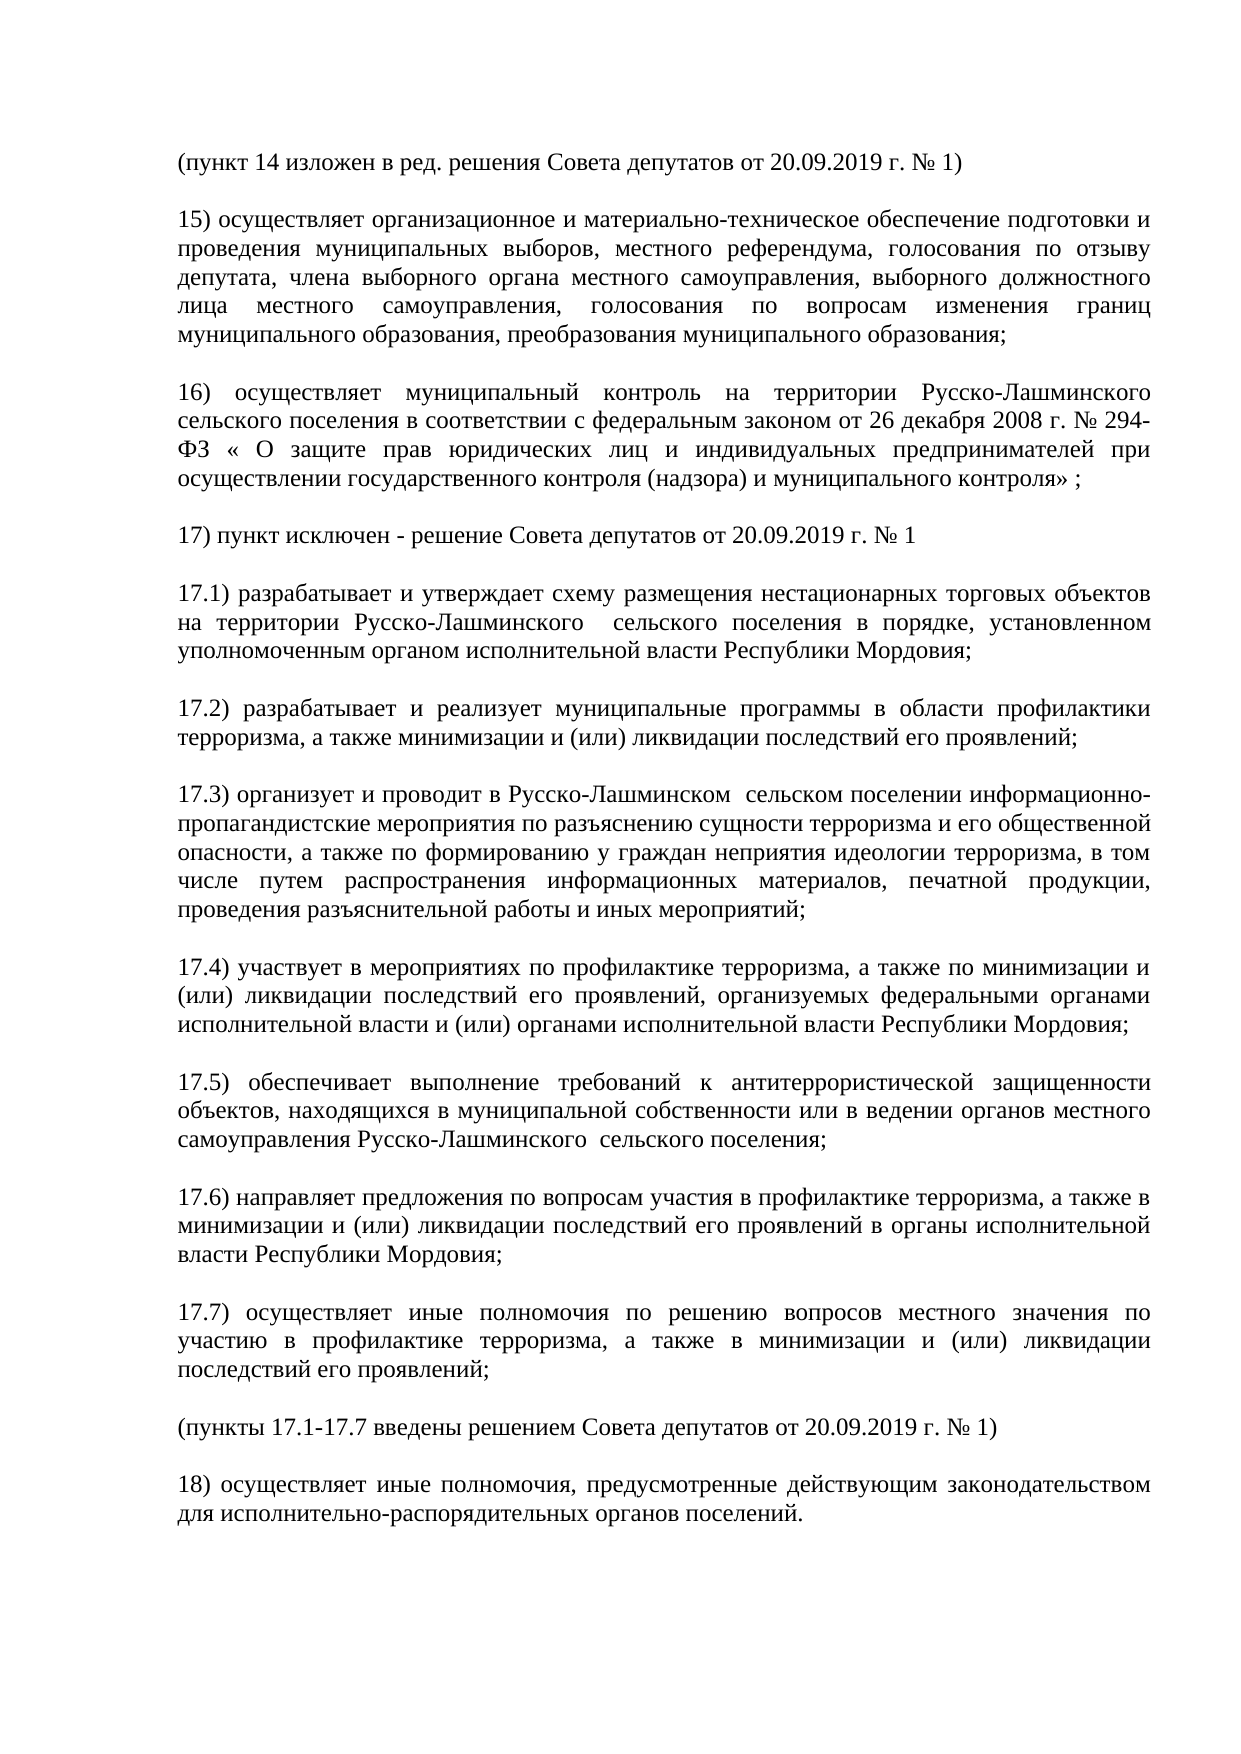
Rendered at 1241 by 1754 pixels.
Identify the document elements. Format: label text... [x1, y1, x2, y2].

text 17.2) разрабатывает и реализует муниципальные программы в области профилактики терроризма, а также минимизации и (или) ликвидации последствий его проявлений; [177, 693, 1152, 751]
text (пункты 17.1-17.7 введены решением Совета депутатов от 20.09.2019 г. № 1) [177, 1412, 1152, 1441]
text 17.5) обеспечивает выполнение требований к антитеррористической защищенности объектов, находящихся в муниципальной собственности или в ведении органов местного самоуправления Русско-Лашминского сельского поселения; [177, 1067, 1152, 1153]
text 17.6) направляет предложения по вопросам участия в профилактике терроризма, а также в минимизации и (или) ликвидации последствий его проявлений в органы исполнительной власти Республики Мордовия; [177, 1182, 1152, 1268]
text 18) осуществляет иные полномочия, предусмотренные действующим законодательством для исполнительно-распорядительных органов поселений. [177, 1469, 1152, 1527]
text 17) пункт исключен - решение Совета депутатов от 20.09.2019 г. № 1 [177, 521, 1152, 549]
text 15) осуществляет организационное и материально-техническое обеспечение подготовки и проведения муниципальных выборов, местного референдума, голосования по отзыву депутата, члена выборного органа местного самоуправления, выборного должностного лица местного самоуправления, голосования по вопросам изменения границ муниципального образования, преобразования муниципального образования; [177, 204, 1152, 348]
text 16) осуществляет муниципальный контроль на территории Русско-Лашминского сельского поселения в соответствии с федеральным законом от 26 декабря 2008 г. № 294-ФЗ « О защите прав юридических лиц и индивидуальных предпринимателей при осуществлении государственного контроля (надзора) и муниципального контроля» ; [177, 377, 1152, 492]
text 17.7) осуществляет иные полномочия по решению вопросов местного значения по участию в профилактике терроризма, а также в минимизации и (или) ликвидации последствий его проявлений; [177, 1297, 1152, 1383]
text (пункт 14 изложен в ред. решения Совета депутатов от 20.09.2019 г. № 1) [177, 147, 1152, 176]
text 17.3) организует и проводит в Русско-Лашминском сельском поселении информационно-пропагандистские мероприятия по разъяснению сущности терроризма и его общественной опасности, а также по формированию у граждан неприятия идеологии терроризма, в том числе путем распространения информационных материалов, печатной продукции, проведения разъяснительной работы и иных мероприятий; [177, 779, 1152, 923]
text 17.1) разрабатывает и утверждает схему размещения нестационарных торговых объектов на территории Русско-Лашминского сельского поселения в порядке, установленном уполномоченным органом исполнительной власти Республики Мордовия; [177, 578, 1152, 664]
text 17.4) участвует в мероприятиях по профилактике терроризма, а также по минимизации и (или) ликвидации последствий его проявлений, организуемых федеральными органами исполнительной власти и (или) органами исполнительной власти Республики Мордовия; [177, 952, 1152, 1038]
